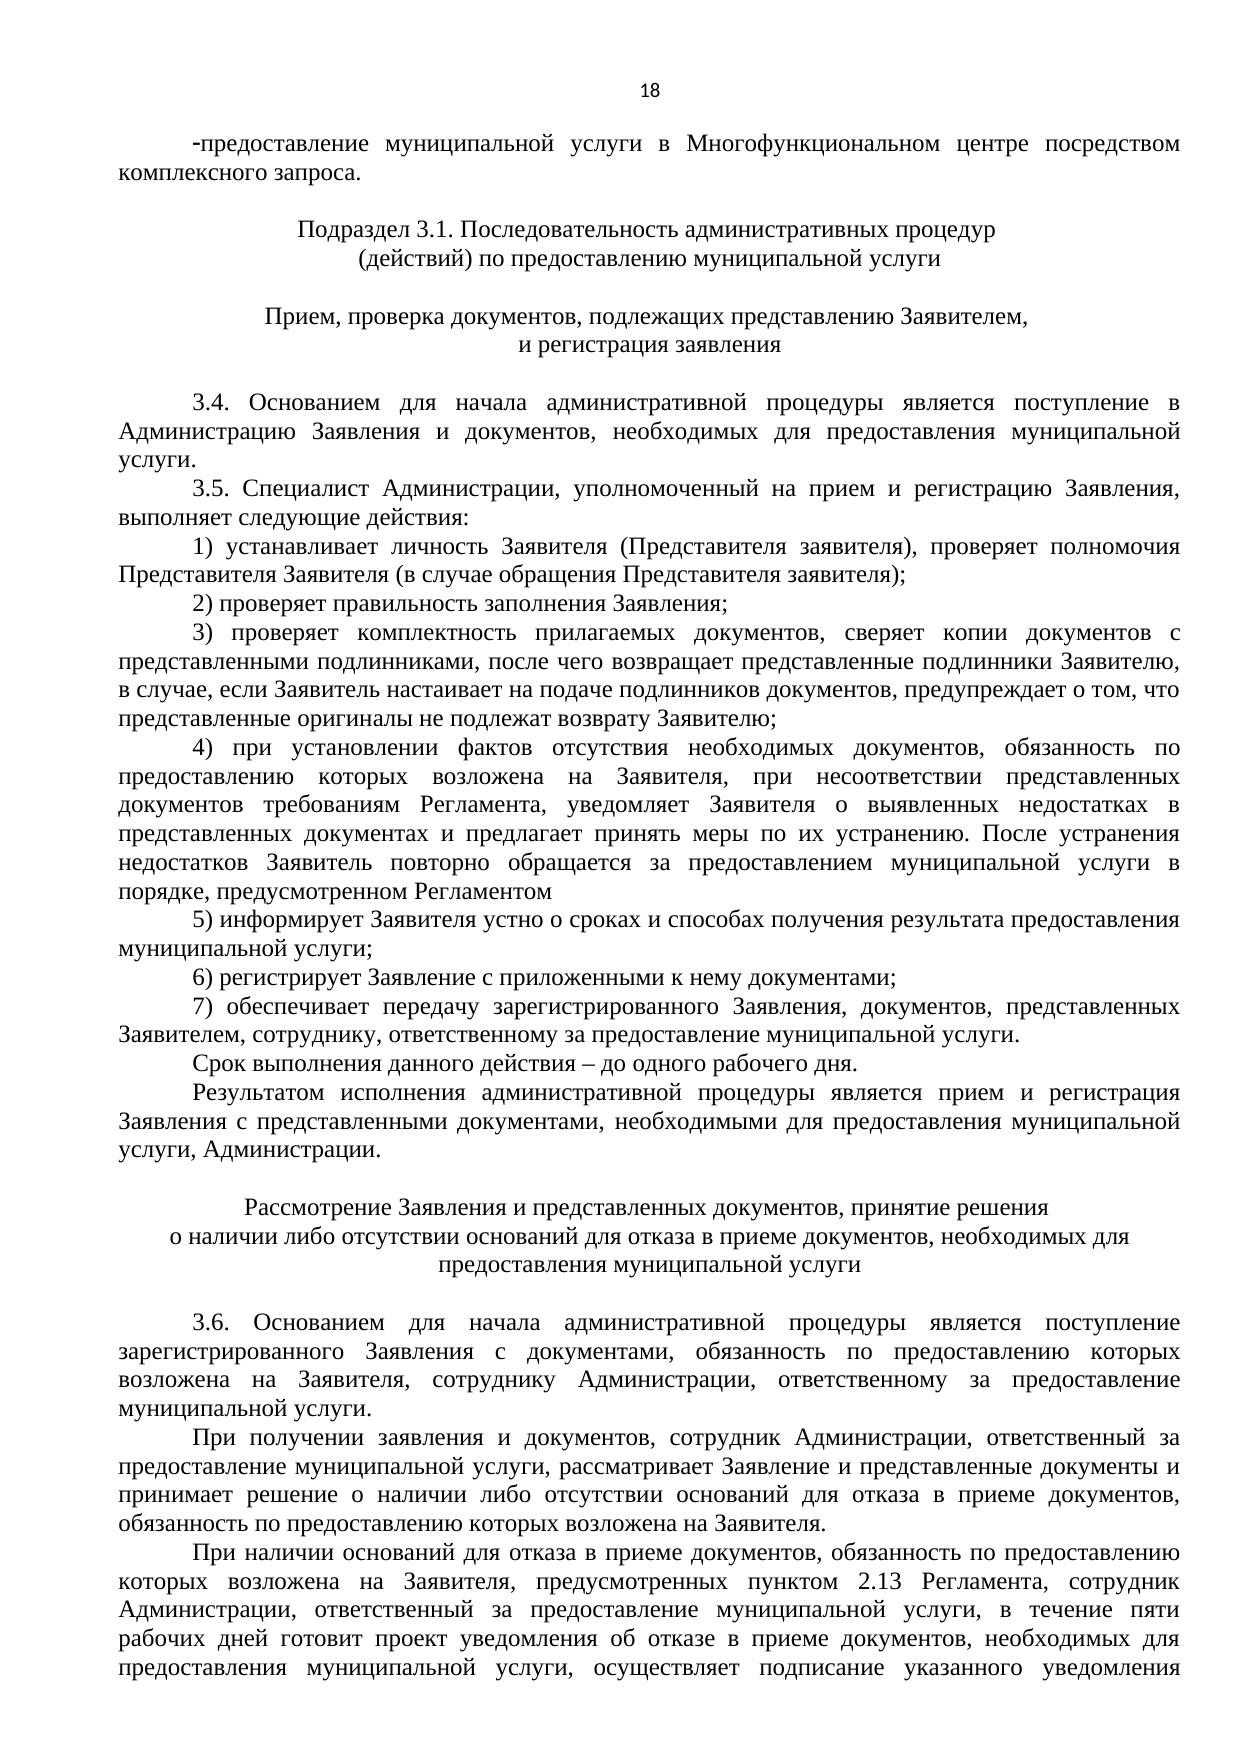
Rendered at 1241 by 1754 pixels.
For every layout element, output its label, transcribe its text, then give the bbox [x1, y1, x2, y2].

text 4) при установлении фактов отсутствия необходимых документов, обязанность по предоставлению которых возложена на Заявителя, при несоответствии представленных документов требованиям Регламента, уведомляет Заявителя о выявленных недостатках в представленных документах и предлагает принять меры по их устранению. После устранения недостатков Заявитель повторно обращается за предоставлением муниципальной услуги в порядке, предусмотренном Регламентом [118, 732, 1181, 904]
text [118, 1537, 1181, 1681]
text 3.5. Специалист Администрации, уполномоченный на прием и регистрацию Заявления, выполняет следующие действия: [118, 473, 1181, 531]
text 5) информирует Заявителя устно о сроках и способах получения результата предоставления муниципальной услуги; [118, 904, 1181, 962]
text Рассмотрение Заявления и представленных документов, принятие решения о наличии либо отсутствии оснований для отказа в приеме документов, необходимых для предоставления муниципальной услуги [118, 1192, 1181, 1278]
text 6) регистрирует Заявление с приложенными к нему документами; [118, 962, 1181, 991]
text 1) устанавливает личность Заявителя (Представителя заявителя), проверяет полномочия Представителя Заявителя (в случае обращения Представителя заявителя); [118, 531, 1181, 588]
text Прием, проверка документов, подлежащих представлению Заявителем, и регистрация заявления [118, 301, 1181, 358]
text 3.4. Основанием для начала административной процедуры является поступление в Администрацию Заявления и документов, необходимых для предоставления муниципальной услуги. [118, 387, 1181, 473]
text предоставление муниципальной услуги в Многофункциональном центре посредством комплексного запроса. [118, 128, 1181, 186]
text 7) обеспечивает передачу зарегистрированного Заявления, документов, представленных Заявителем, сотруднику, ответственному за предоставление муниципальной услуги. [118, 991, 1181, 1048]
text Подраздел 3.1. Последовательность административных процедур (действий) по предоставлению муниципальной услуги [118, 214, 1181, 272]
text При получении заявления и документов, сотрудник Администрации, ответственный за предоставление муниципальной услуги, рассматривает Заявление и представленные документы и принимает решение о наличии либо отсутствии оснований для отказа в приеме документов, обязанность по предоставлению которых возложена на Заявителя. [118, 1422, 1181, 1537]
text 2) проверяет правильность заполнения Заявления; [118, 588, 1181, 617]
text 3) проверяет комплектность прилагаемых документов, сверяет копии документов с представленными подлинниками, после чего возвращает представленные подлинники Заявителю, в случае, если Заявитель настаивает на подаче подлинников документов, предупреждает о том, что представленные оригиналы не подлежат возврату Заявителю; [118, 617, 1181, 732]
text 3.6. Основанием для начала административной процедуры является поступление зарегистрированного Заявления с документами, обязанность по предоставлению которых возложена на Заявителя, сотруднику Администрации, ответственному за предоставление муниципальной услуги. [118, 1307, 1181, 1422]
text Результатом исполнения административной процедуры является прием и регистрация Заявления с представленными документами, необходимыми для предоставления муниципальной услуги, Администрации. [118, 1077, 1181, 1163]
text Срок выполнения данного действия – до одного рабочего дня. [118, 1048, 1181, 1077]
